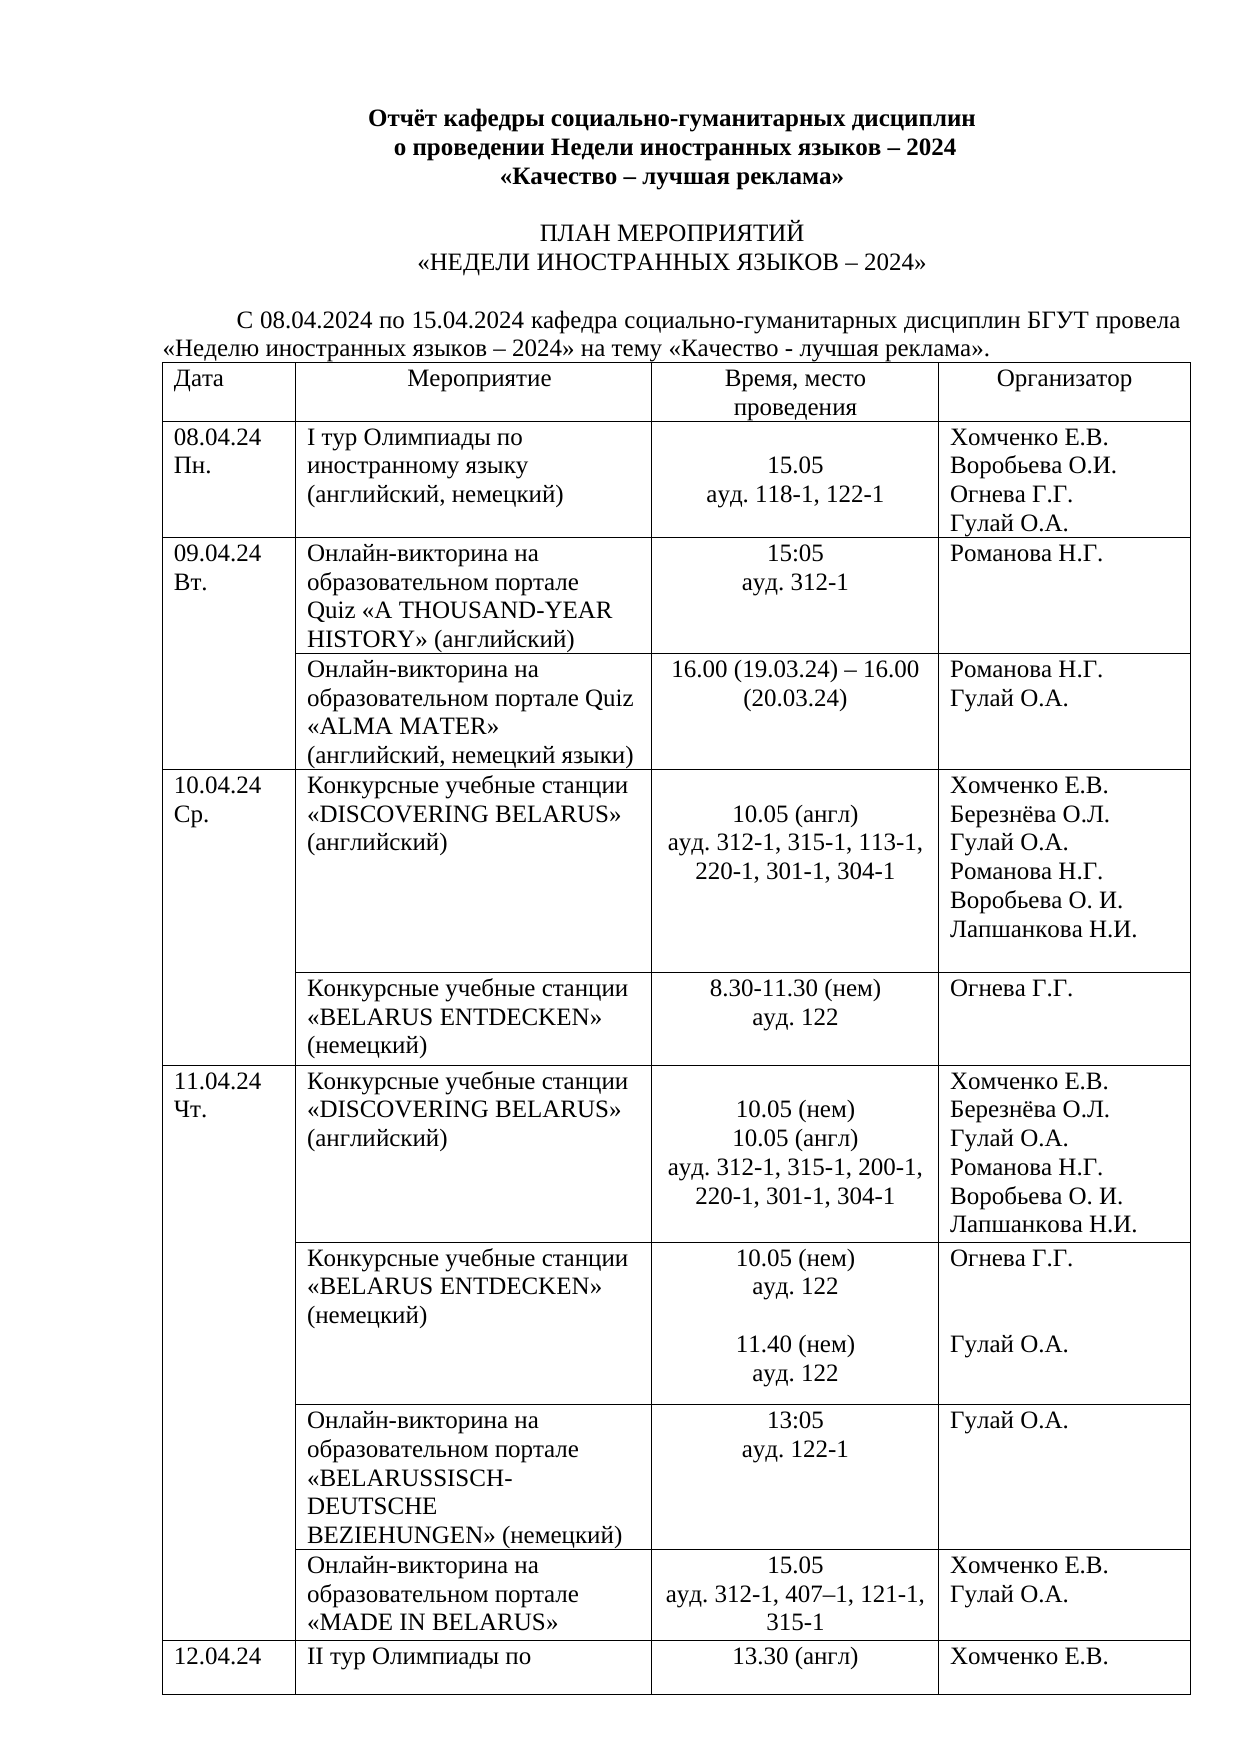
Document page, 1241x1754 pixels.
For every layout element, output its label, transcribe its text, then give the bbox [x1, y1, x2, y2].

table_cell Хомченко Е.В. Березнёва О.Л. Гулай О.А. Романова Н.Г. Воробьева О. И. Лапшанкова Н.И. [939, 770, 1190, 972]
table_header Мероприятие [296, 363, 651, 421]
table_cell Хомченко Е.В. Гулай О.А. [939, 1550, 1190, 1640]
table_cell 10.05 (англ) ауд. 312-1, 315-1, 113-1, 220-1, 301-1, 304-1 [652, 770, 938, 972]
table_cell 09.04.24 Вт. [163, 538, 295, 769]
table_cell 10.05 (нем) ауд. 122 11.40 (нем) ауд. 122 [652, 1243, 938, 1404]
text о проведении Недели иностранных языков – 2024 «Качество – лучшая реклама» [162, 132, 1181, 190]
table_cell 10.04.24 Ср. [163, 770, 295, 1065]
table_header Дата [163, 363, 295, 421]
table_cell Огнева Г.Г. [939, 973, 1190, 1065]
table_cell Хомченко Е.В. Воробьева О.И. Огнева Г.Г. Гулай О.А. [939, 422, 1190, 537]
table_cell 15.05 ауд. 312-1, 407–1, 121-1, 315-1 [652, 1550, 938, 1640]
table_cell 13:05 ауд. 122-1 [652, 1405, 938, 1549]
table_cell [296, 1641, 651, 1694]
table_cell 10.05 (нем) 10.05 (англ) ауд. 312-1, 315-1, 200-1, 220-1, 301-1, 304-1 [652, 1066, 938, 1242]
table_cell Гулай О.А. [939, 1405, 1190, 1549]
table_cell Онлайн-викторина на образовательном портале «MADE IN BELARUS» [296, 1550, 651, 1640]
table_cell 12.04.24 Пт. [163, 1641, 295, 1694]
table_cell Конкурсные учебные станции «DISCOVERING BELARUS» (английский) [296, 1066, 651, 1242]
table_cell Конкурсные учебные станции «BELARUS ENTDECKEN» (немецкий) [296, 973, 651, 1065]
text Отчёт кафедры социально-гуманитарных дисциплин [162, 103, 1181, 132]
table_cell 08.04.24 Пн. [163, 422, 295, 537]
table_cell I тур Олимпиады по иностранному языку (английский, немецкий) [296, 422, 651, 537]
table_cell Огнева Г.Г. Гулай О.А. [939, 1243, 1190, 1404]
table_cell Онлайн-викторина на образовательном портале Quiz «ALMA MATER» (английский, немецкий языки) [296, 654, 651, 769]
table_cell 16.00 (19.03.24) – 16.00 (20.03.24) [652, 654, 938, 769]
table_cell 11.04.24 Чт. [163, 1066, 295, 1640]
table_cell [652, 1641, 938, 1694]
table_cell 15.05 ауд. 118-1, 122-1 [652, 422, 938, 537]
table_cell Романова Н.Г. [939, 538, 1190, 653]
table_cell Конкурсные учебные станции «BELARUS ENTDECKEN» (немецкий) [296, 1243, 651, 1404]
table_cell Романова Н.Г. Гулай О.А. [939, 654, 1190, 769]
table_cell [939, 1641, 1190, 1694]
table_cell 15:05 ауд. 312-1 [652, 538, 938, 653]
table_header Время, место проведения [652, 363, 938, 421]
table_cell Хомченко Е.В. Березнёва О.Л. Гулай О.А. Романова Н.Г. Воробьева О. И. Лапшанкова Н.И. [939, 1066, 1190, 1242]
text ПЛАН МЕРОПРИЯТИЙ «НЕДЕЛи ИНОСТРАННЫХ ЯЗЫКОВ – 2024» [162, 218, 1181, 276]
table_cell Онлайн-викторина на образовательном портале Quiz «A THOUSAND-YEAR HISTORY» (английский) [296, 538, 651, 653]
table_cell Онлайн-викторина на образовательном портале «BELARUSSISCH-DEUTSCHE BEZIEHUNGEN» (немецкий) [296, 1405, 651, 1549]
text С 08.04.2024 по 15.04.2024 кафедра социально-гуманитарных дисциплин БГУТ провела «Неделю иностранных языков – 2024» на тему «Качество - лучшая реклама». [162, 305, 1181, 362]
table_cell Конкурсные учебные станции «DISCOVERING BELARUS» (английский) [296, 770, 651, 972]
table_cell 8.30-11.30 (нем) ауд. 122 [652, 973, 938, 1065]
table_header Организатор [939, 363, 1190, 421]
